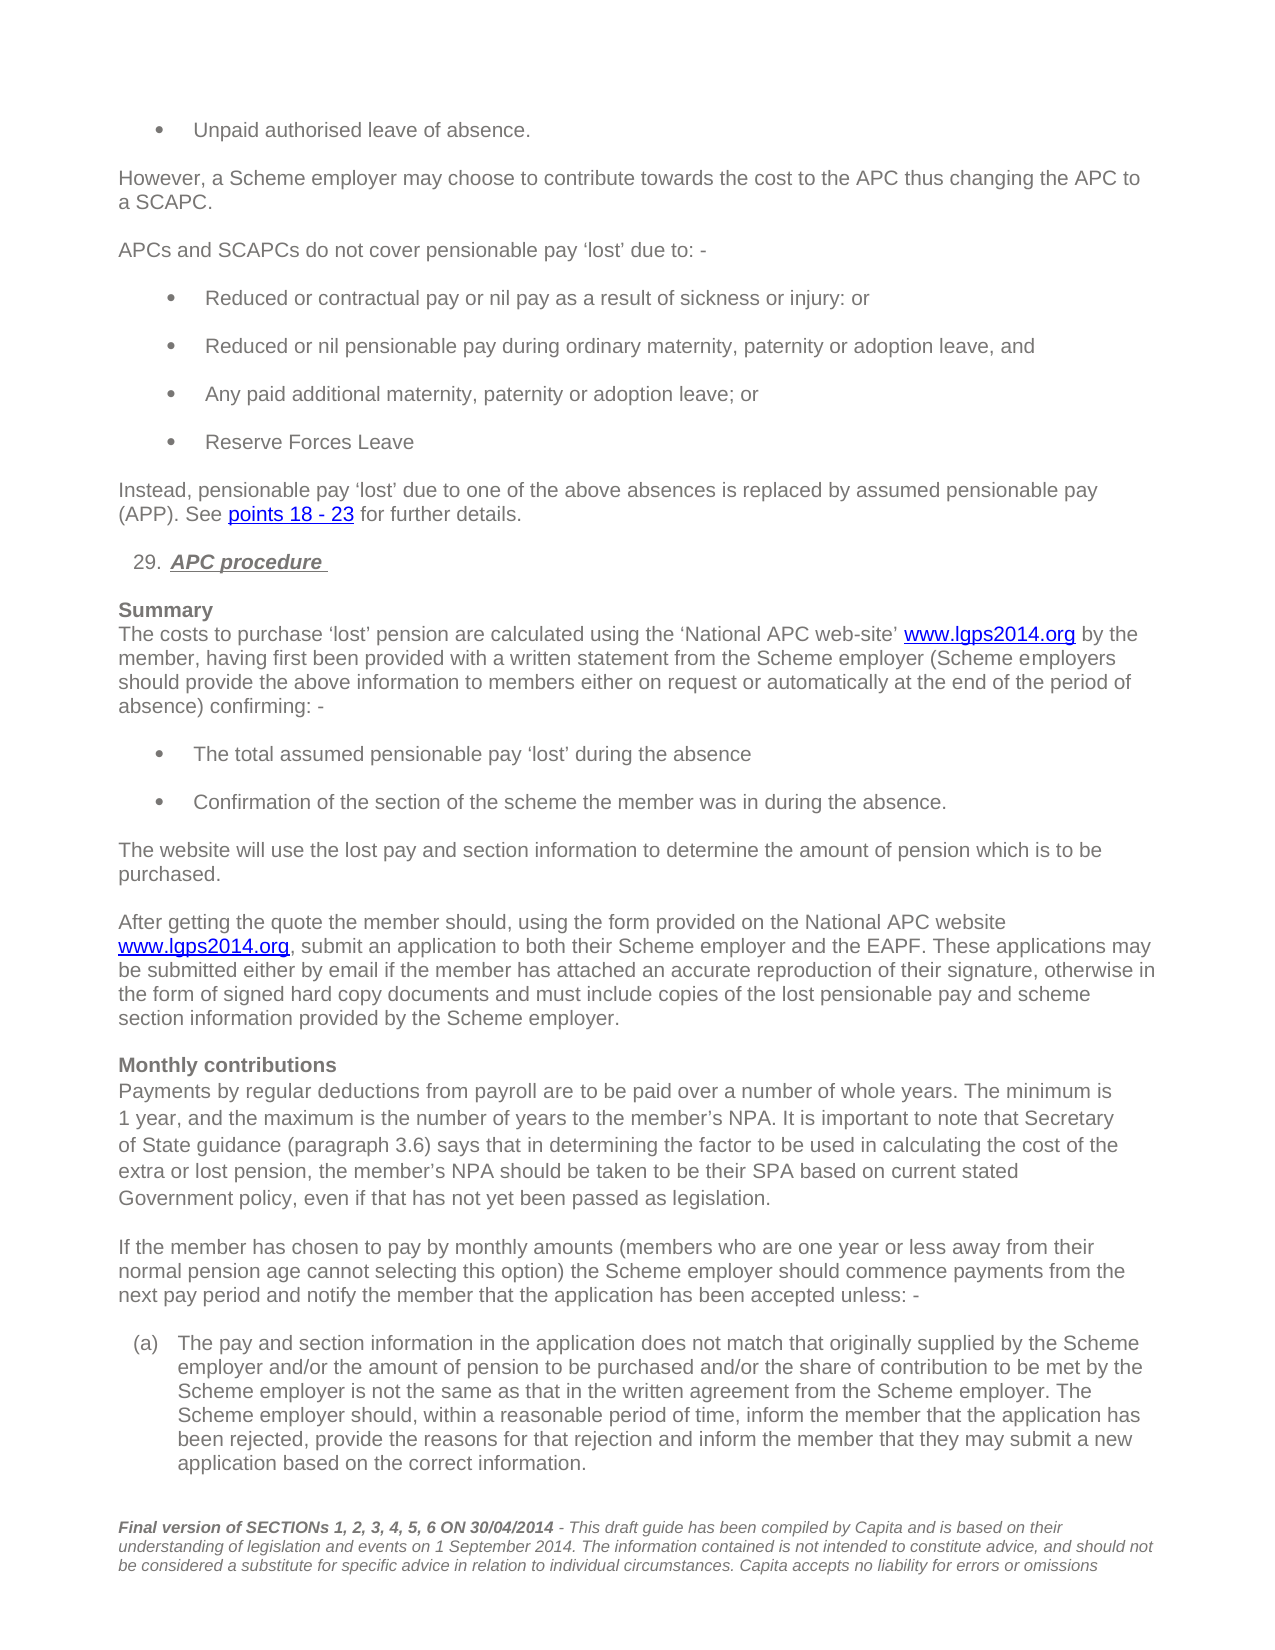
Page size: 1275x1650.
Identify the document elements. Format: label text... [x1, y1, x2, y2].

list Reserve Forces Leave [167, 430, 1157, 454]
list Unpaid authorised leave of absence. [156, 118, 1157, 142]
list The total assumed pensionable pay ‘lost’ during the absence [156, 742, 1157, 766]
list The pay and section information in the application does not match that originally supplied by the Scheme employer and/or the amount of pension to be purchased and/or the share of contribution to be met by the Scheme employer is not the same as that in the written agreement from the Scheme employer. The Scheme employer should, within a reasonable period of time, inform the member that the application has been rejected, provide the reasons for that rejection and inform the member that they may submit a new application based on the correct information. [133, 1331, 1157, 1474]
list APC procedure [133, 550, 1157, 574]
list Reduced or contractual pay or nil pay as a result of sickness or injury: or [167, 286, 1157, 310]
text The costs to purchase ‘lost’ pension are calculated using the ‘National APC web-site’ www.lgps2014.org by the member, having first been provided with a written statement from the Scheme employer (Scheme employers should provide the above information to members either on request or automatically at the end of the period of absence) confirming: - [118, 622, 1157, 718]
text Instead, pensionable pay ‘lost’ due to one of the above absences is replaced by assumed pensionable pay (APP). See points 18 - 23 for further details. [118, 478, 1157, 526]
text Payments by regular deductions from payroll are to be paid over a number of whole years. The minimum is 1 year, and the maximum is the number of years to the member’s NPA. It is important to note that Secretary of State guidance (paragraph 3.6) says that in determining the factor to be used in calculating the cost of the extra or lost pension, the member’s NPA should be taken to be their SPA based on current stated Government policy, even if that has not yet been passed as legislation. [118, 1077, 1124, 1211]
list Reduced or nil pensionable pay during ordinary maternity, paternity or adoption leave, and [167, 334, 1157, 358]
text However, a Scheme employer may choose to contribute towards the cost to the APC thus changing the APC to a SCAPC. [118, 166, 1157, 214]
list Any paid additional maternity, paternity or adoption leave; or [167, 382, 1157, 406]
text The website will use the lost pay and section information to determine the amount of pension which is to be purchased. [118, 838, 1157, 886]
list Confirmation of the section of the scheme the member was in during the absence. [156, 789, 1157, 814]
text Summary [118, 598, 1157, 622]
text APCs and SCAPCs do not cover pensionable pay ‘lost’ due to: - [118, 238, 1157, 262]
text After getting the quote the member should, using the form provided on the National APC website www.lgps2014.org, submit an application to both their Scheme employer and the EAPF. These applications may be submitted either by email if the member has attached an accurate reproduction of their signature, otherwise in the form of signed hard copy documents and must include copies of the lost pensionable pay and scheme section information provided by the Scheme employer. [118, 909, 1157, 1029]
text Monthly contributions [118, 1053, 1157, 1077]
text If the member has chosen to pay by monthly amounts (members who are one year or less away from their normal pension age cannot selecting this option) the Scheme employer should commence payments from the next pay period and notify the member that the application has been accepted unless: - [118, 1235, 1157, 1307]
